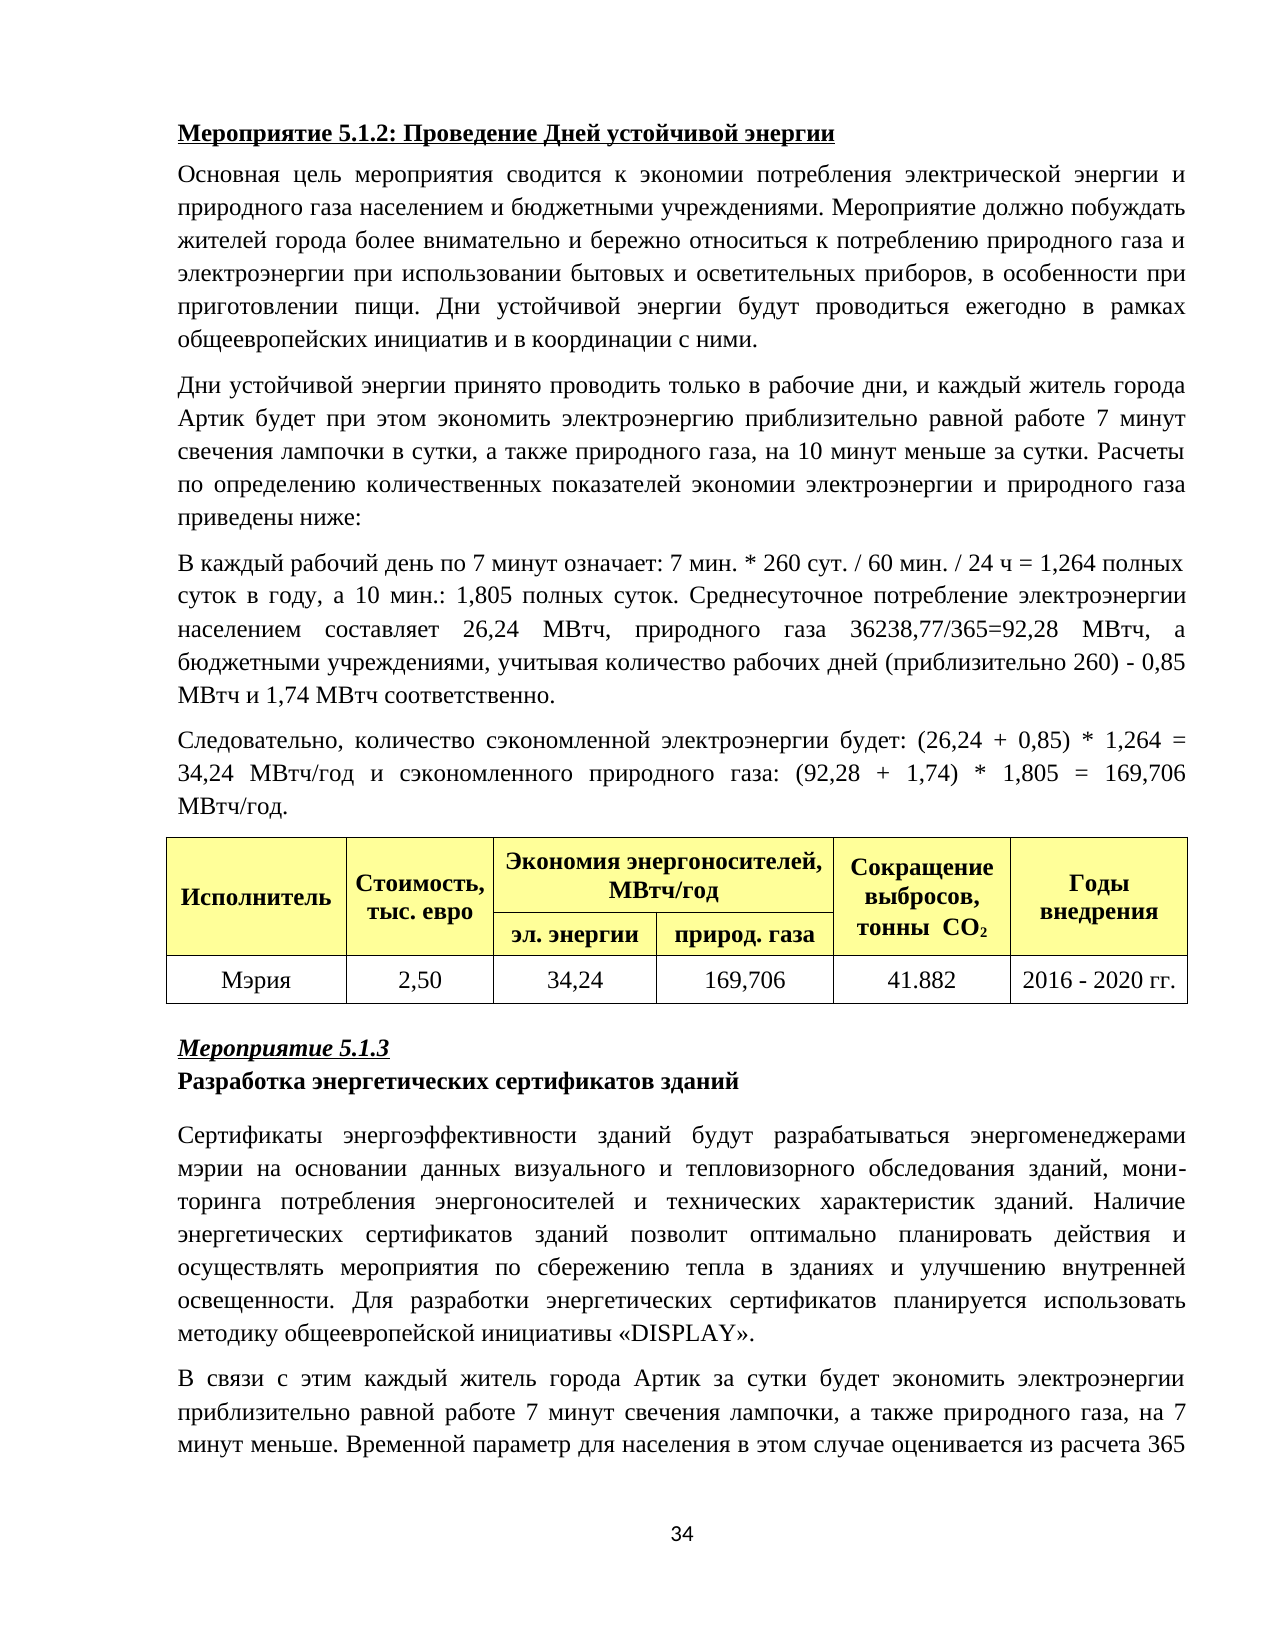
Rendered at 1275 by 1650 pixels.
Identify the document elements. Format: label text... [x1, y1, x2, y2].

table_cell 2016 - 2020 гг. [1011, 956, 1187, 1003]
table_header Годы внедрения [1011, 838, 1187, 955]
table_cell эл. энергии [494, 913, 656, 955]
table_cell природ. газа [657, 913, 833, 955]
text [177, 1363, 1186, 1458]
table_cell 169,706 [657, 956, 833, 1003]
table_cell 41.882 [834, 956, 1010, 1003]
table_header Стоимость, тыс. евро [347, 838, 493, 955]
table_cell 2,50 [347, 956, 493, 1003]
text В каждый рабочий день по 7 минут означает: 7 мин. * 260 сут. / 60 мин. / 24 ч = 1,264 полных суток в году, а 10 мин.: 1,805 полных суток. Среднесуточное потребление электроэнергии населением составляет 26,24 МВтч, природного газа 36238,77/365=92,28 МВтч, а бюджетными учреждениями, учитывая количество рабочих дней (приблизительно 260) - 0,85 МВтч и 1,74 МВтч соответственно. [177, 548, 1186, 708]
table_header Сокращение выбросов, тонны СО2 [834, 838, 1010, 955]
table_cell Мэрия [167, 956, 346, 1003]
text Основная цель мероприятия сводится к экономии потребления электрической энергии и природного газа населением и бюджетными учреждениями. Мероприятие должно побуждать жителей города более внимательно и бережно относиться к потреблению природного газа и электроэнергии при использовании бытовых и осветительных приборов, в особенности при приготовлении пищи. Дни устойчивой энергии будут проводиться ежегодно в рамках общеевропейских инициатив и в координации с ними. [177, 159, 1186, 353]
table_header Экономия энергоносителей, МВтч/год [494, 838, 833, 912]
table_header Исполнитель [167, 838, 346, 955]
text Дни устойчивой энергии принято проводить только в рабочие дни, и каждый житель города Артик будет при этом экономить электроэнергию приблизительно равной работе 7 минут свечения лампочки в сутки, а также природного газа, на 10 минут меньше за сутки. Расчеты по определению количественных показателей экономии электроэнергии и природного газа приведены ниже: [177, 370, 1186, 531]
text Мероприятие 5.1.3 Разработка энергетических сертификатов зданий [177, 1033, 1186, 1095]
text Следовательно, количество сэкономленной электроэнергии будет: (26,24 + 0,85) * 1,264 = 34,24 МВтч/год и сэкономленного природного газа: (92,28 + 1,74) * 1,805 = 169,706 МВтч/год. [177, 725, 1186, 820]
text Мероприятие 5.1.2: Проведение Дней устойчивой энергии [177, 118, 1186, 147]
table_cell 34,24 [494, 956, 656, 1003]
text Сертификаты энергоэффективности зданий будут разрабатываться энергоменеджерами мэрии на основании данных визуального и тепловизорного обследования зданий, мониторинга потребления энергоносителей и технических характеристик зданий. Наличие энергетических сертификатов зданий позволит оптимально планировать действия и осуществлять мероприятия по сбережению тепла в зданиях и улучшению внутренней освещенности. Для разработки энергетических сертификатов планируется использовать методику общеевропейской инициативы «DISPLAY». [177, 1120, 1186, 1347]
